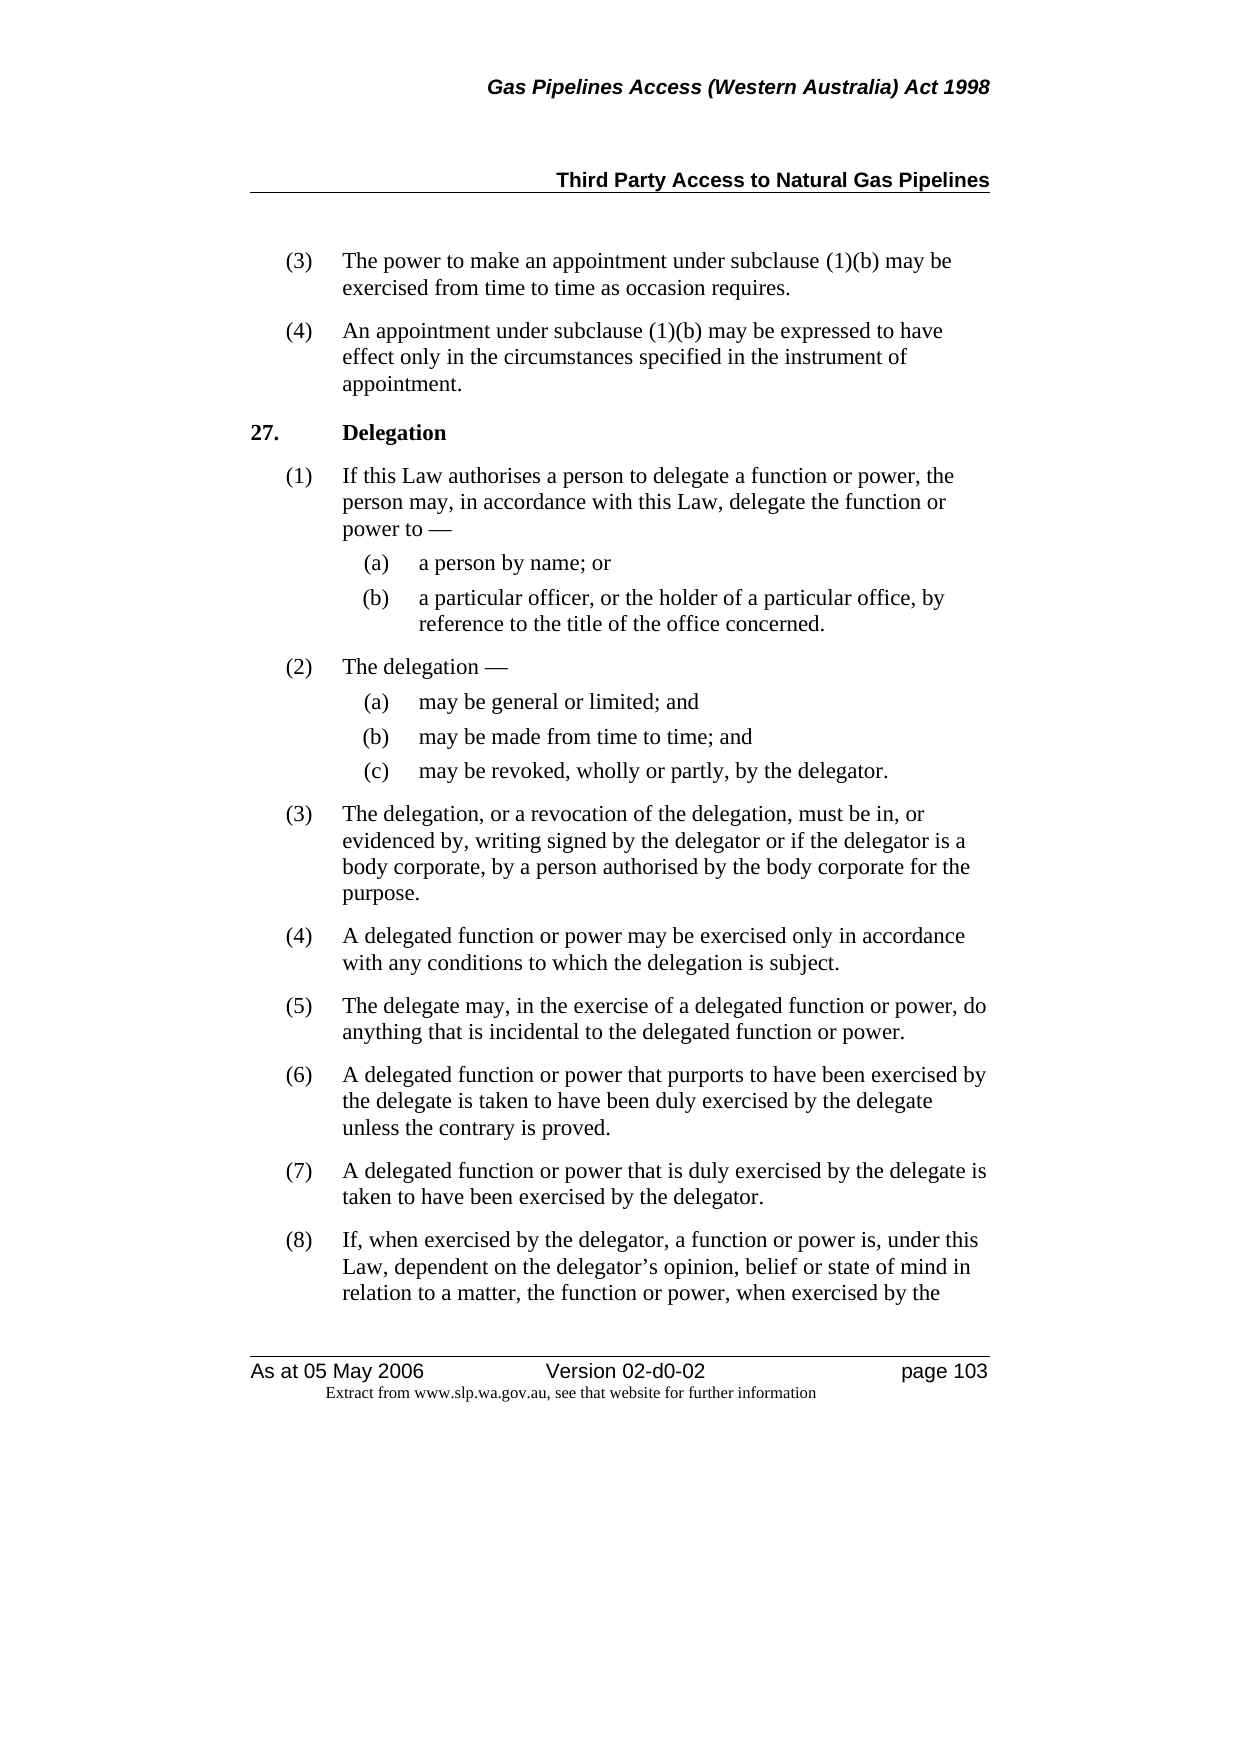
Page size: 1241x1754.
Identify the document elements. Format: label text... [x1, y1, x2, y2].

text (4) An appointment under subclause (1)(b) may be expressed to have effect only in the circumstances specified in the instrument of appointment. [250, 317, 990, 396]
text (a) a person by name; or [250, 549, 990, 576]
subtitle 27. Delegation [250, 419, 990, 445]
text (3) The power to make an appointment under subclause (1)(b) may be exercised from time to time as occasion requires. [250, 247, 990, 300]
text (2) The delegation — [250, 653, 990, 680]
text (6) A delegated function or power that purports to have been exercised by the delegate is taken to have been duly exercised by the delegate unless the contrary is proved. [250, 1061, 990, 1140]
text (a) may be general or limited; and [250, 688, 990, 714]
text (b) may be made from time to time; and [250, 723, 990, 749]
text (7) A delegated function or power that is duly exercised by the delegate is taken to have been exercised by the delegator. [250, 1157, 990, 1210]
text (3) The delegation, or a revocation of the delegation, must be in, or evidenced by, writing signed by the delegator or if the delegator is a body corporate, by a person authorised by the body corporate for the purpose. [250, 800, 990, 906]
text (b) a particular officer, or the holder of a particular office, by reference to the title of the office concerned. [250, 584, 990, 637]
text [250, 1226, 990, 1305]
text (c) may be revoked, wholly or partly, by the delegator. [250, 757, 990, 784]
text (5) The delegate may, in the exercise of a delegated function or power, do anything that is incidental to the delegated function or power. [250, 992, 990, 1044]
text (4) A delegated function or power may be exercised only in accordance with any conditions to which the delegation is subject. [250, 922, 990, 975]
text (1) If this Law authorises a person to delegate a function or power, the person may, in accordance with this Law, delegate the function or power to — [250, 462, 990, 541]
